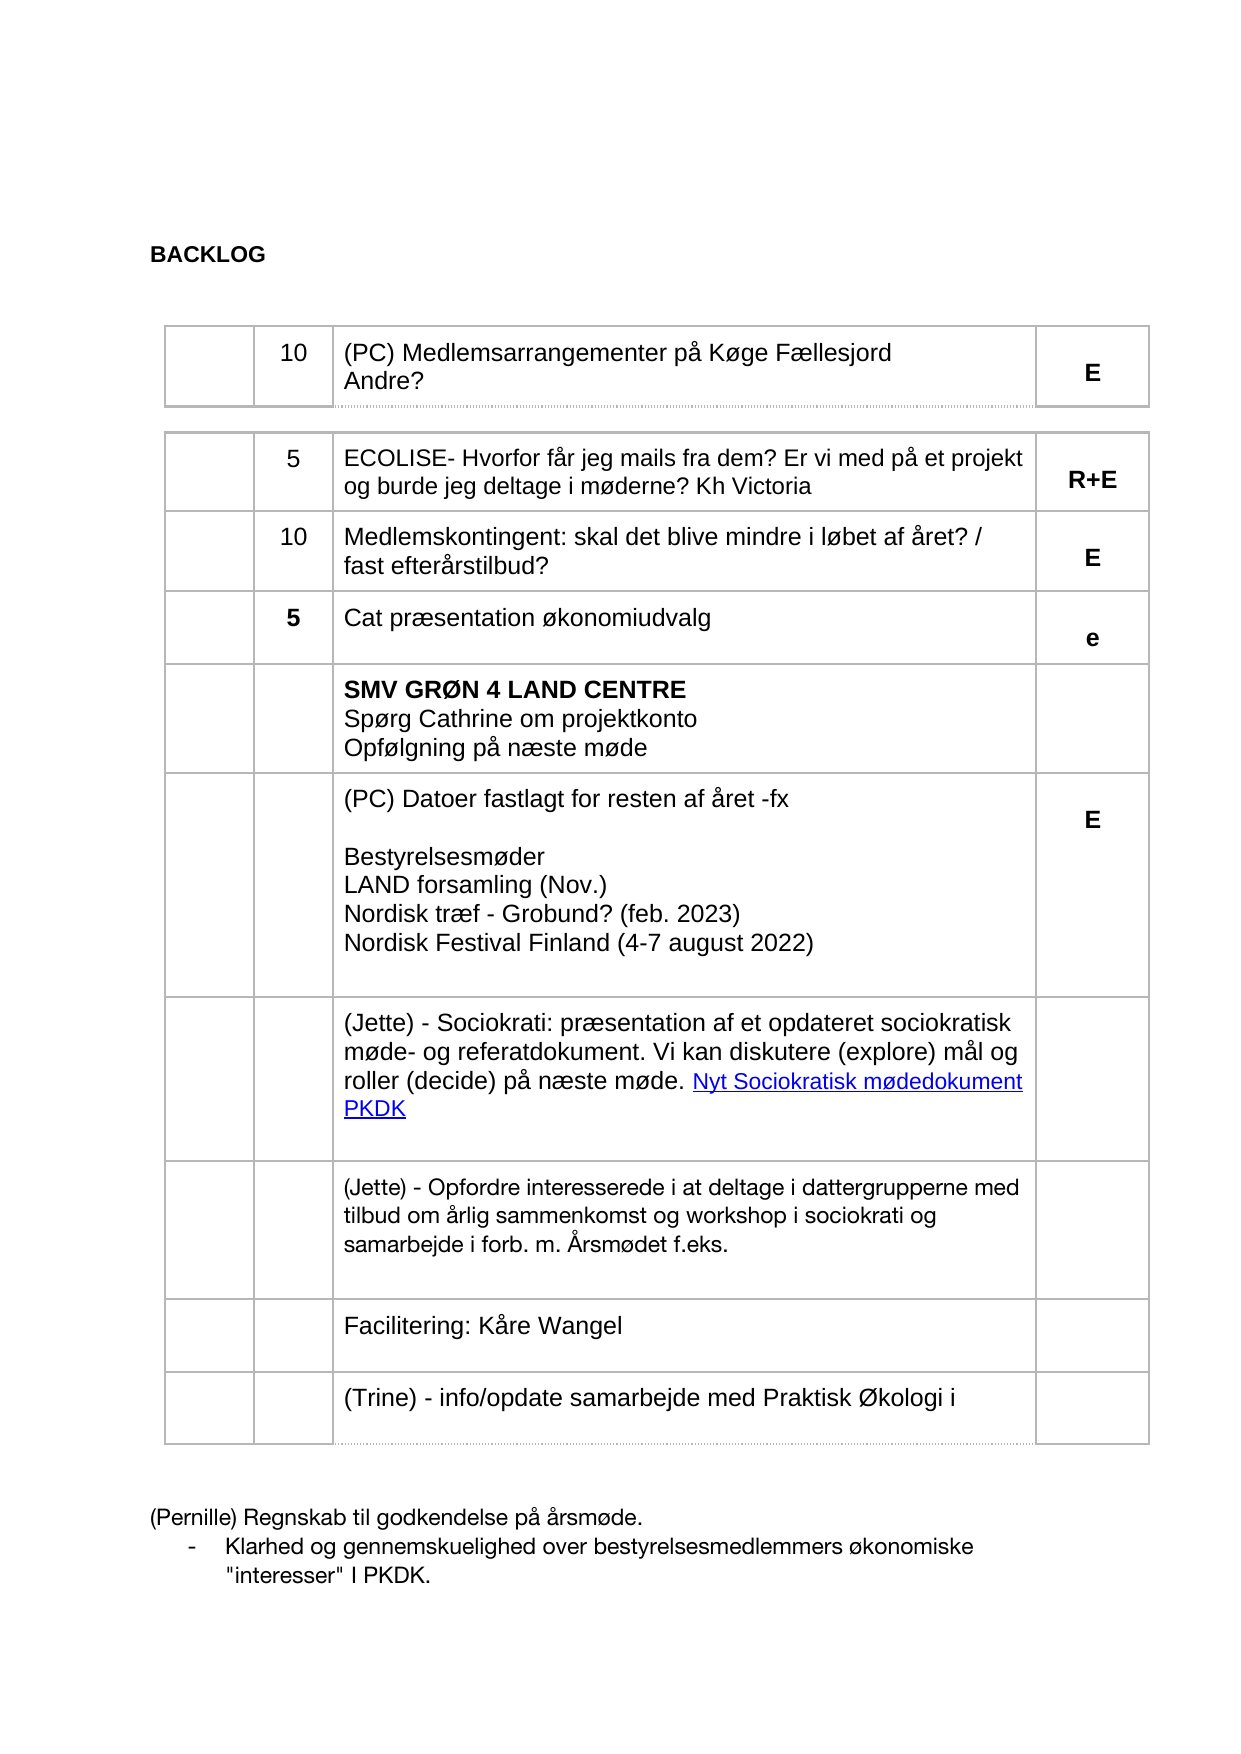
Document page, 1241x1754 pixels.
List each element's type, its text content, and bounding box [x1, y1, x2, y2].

table_cell [1037, 1300, 1148, 1371]
table_cell (Trine) - info/opdate samarbejde med Praktisk Økologi i [334, 1373, 1035, 1443]
table_cell [255, 1373, 332, 1443]
table_cell [255, 998, 332, 1160]
table_cell (Jette) - Sociokrati: præsentation af et opdateret sociokratisk møde- og referatdokument. Vi kan diskutere (explore) mål og roller (decide) på næste møde. Nyt Sociokratisk mødedokument PKDK [334, 998, 1035, 1160]
table_header 5 [255, 434, 332, 509]
table_cell Cat præsentation økonomiudvalg [334, 592, 1035, 662]
table_header E [1037, 327, 1148, 405]
table_cell e [1037, 592, 1148, 662]
table_cell [166, 665, 253, 772]
table_header [166, 327, 253, 405]
table_cell [1037, 1162, 1148, 1298]
table_cell [255, 774, 332, 996]
text (Pernille) Regnskab til godkendelse på årsmøde. [150, 1503, 1090, 1532]
table_cell 5 [255, 592, 332, 662]
table_cell (Jette) - Opfordre interesserede i at deltage i dattergrupperne med tilbud om årlig sammenkomst og workshop i sociokrati og samarbejde i forb. m. Årsmødet f.eks. [334, 1162, 1035, 1298]
table_cell [255, 1300, 332, 1371]
table_cell [1037, 1373, 1148, 1443]
text BACKLOG [150, 241, 1090, 267]
table_cell [166, 512, 253, 590]
table_cell [255, 1162, 332, 1298]
table_cell [255, 665, 332, 772]
table_cell SMV GRØN 4 LAND CENTRE Spørg Cathrine om projektkonto Opfølgning på næste møde [334, 665, 1035, 772]
table_header ECOLISE- Hvorfor får jeg mails fra dem? Er vi med på et projekt og burde jeg deltage i møderne? Kh Victoria [334, 434, 1035, 509]
table_header [166, 434, 253, 509]
table_cell [166, 1162, 253, 1298]
table_header R+E [1037, 434, 1148, 509]
table_cell 10 [255, 512, 332, 590]
table_cell [166, 998, 253, 1160]
table_cell [166, 774, 253, 996]
table_cell Facilitering: Kåre Wangel [334, 1300, 1035, 1371]
table_cell [166, 1373, 253, 1443]
table_cell E [1037, 774, 1148, 996]
table_cell [166, 1300, 253, 1371]
table_header (PC) Medlemsarrangementer på Køge Fællesjord Andre? [334, 327, 1035, 405]
table_cell [1037, 665, 1148, 772]
list Klarhed og gennemskuelighed over bestyrelsesmedlemmers økonomiske "interesser" I PKDK. [187, 1532, 1090, 1590]
table_cell [166, 592, 253, 662]
table_cell (PC) Datoer fastlagt for resten af året -fx Bestyrelsesmøder LAND forsamling (Nov.) Nordisk træf - Grobund? (feb. 2023) Nordisk Festival Finland (4-7 august 2022) [334, 774, 1035, 996]
table_cell [1037, 998, 1148, 1160]
table_cell Medlemskontingent: skal det blive mindre i løbet af året? / fast efterårstilbud? [334, 512, 1035, 590]
table_header 10 [255, 327, 332, 405]
table_cell E [1037, 512, 1148, 590]
